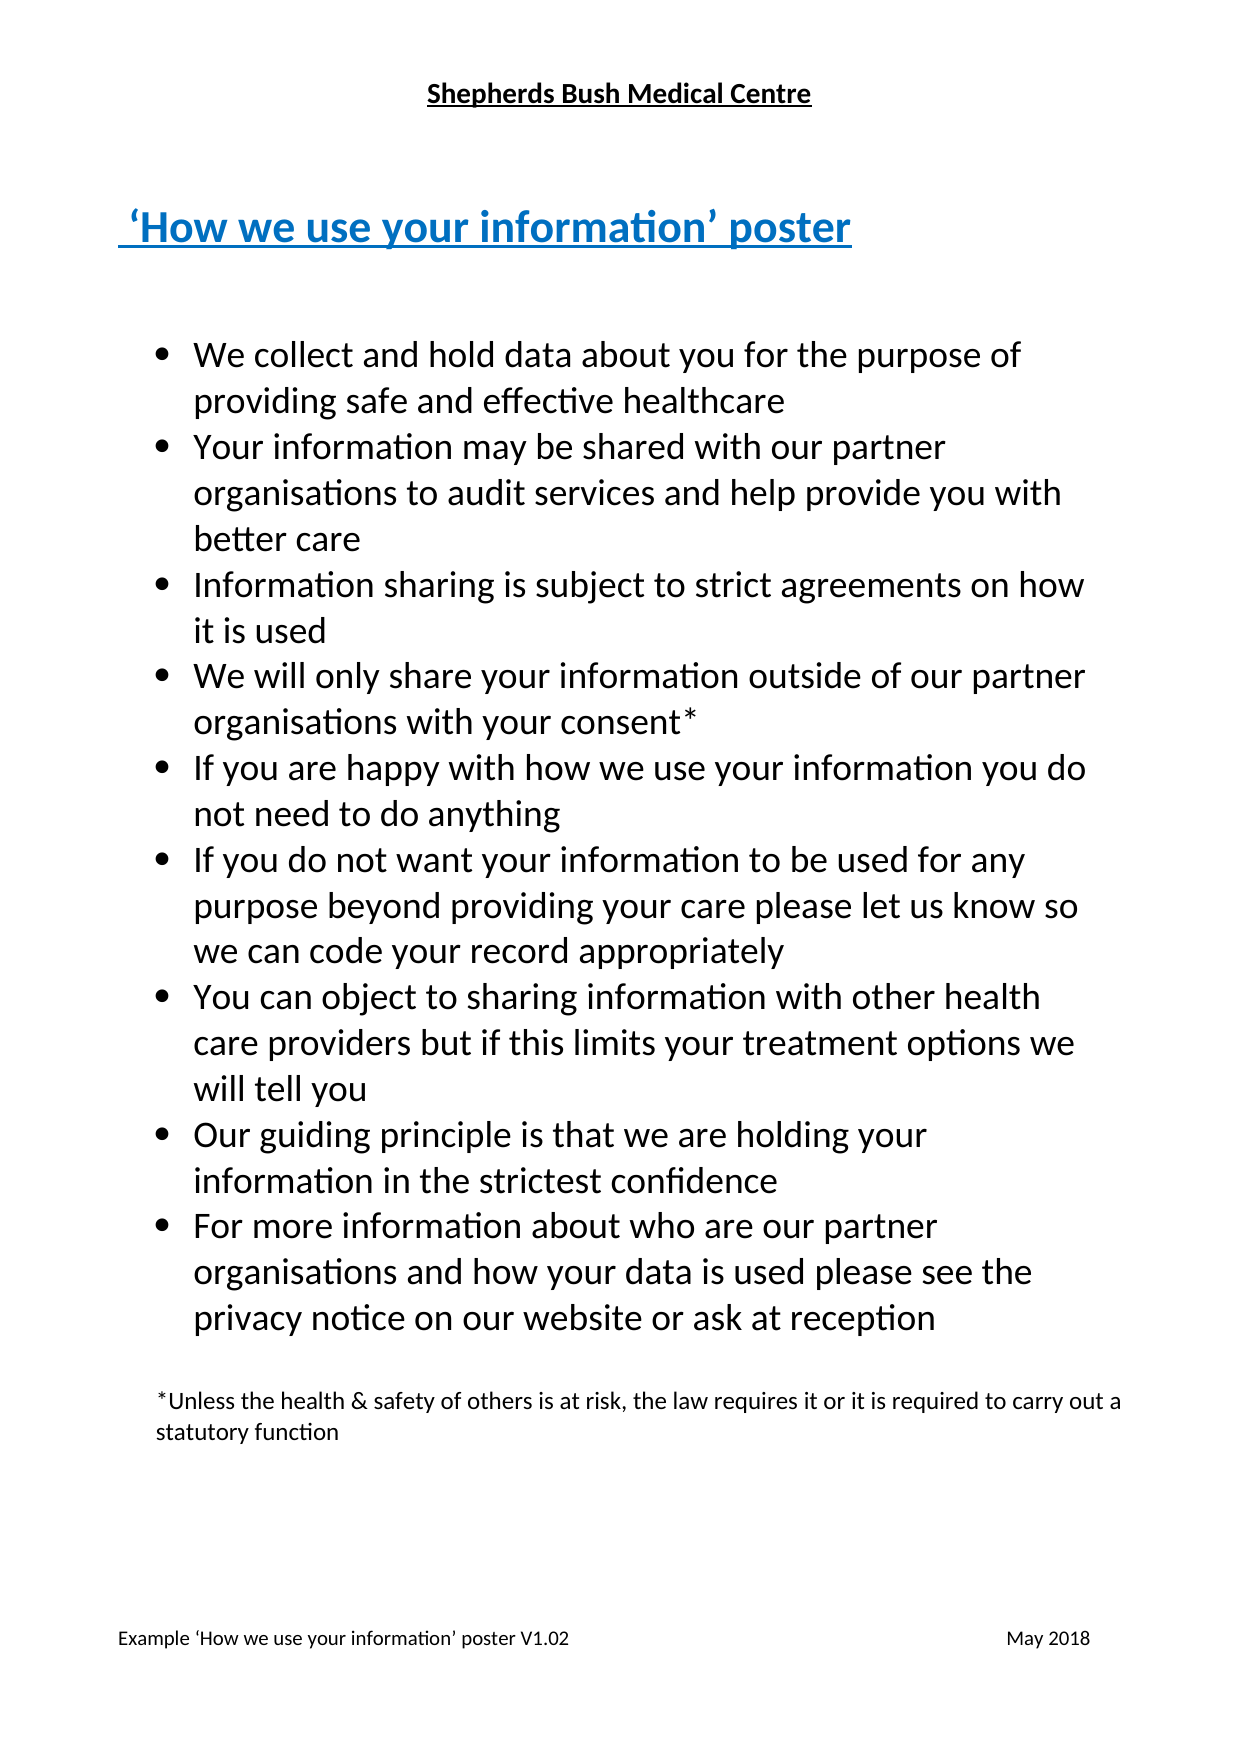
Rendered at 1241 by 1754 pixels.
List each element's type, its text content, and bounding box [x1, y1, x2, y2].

list If you are happy with how we use your information you do not need to do anything [156, 744, 1087, 836]
list We collect and hold data about you for the purpose of providing safe and effective healthcare [156, 331, 1021, 423]
list For more information about who are our partner organisations and how your data is used please see the privacy notice on our website or ask at reception [156, 1202, 1033, 1340]
list Our guiding principle is that we are holding your information in the strictest confidence [156, 1111, 1116, 1202]
list You can object to sharing information with other health care providers but if this limits your treatment options we will tell you [156, 973, 1076, 1111]
list Your information may be shared with our partner organisations to audit services and help provide you with better care [156, 423, 1062, 561]
list If you do not want your information to be used for any purpose beyond providing your care please let us know so we can code your record appropriately [156, 836, 1078, 973]
text ‘How we use your information’ poster [118, 198, 1132, 253]
text *Unless the health & safety of others is at risk, the law requires it or it is required to carry out a statutory function [156, 1385, 1123, 1446]
list Information sharing is subject to strict agreements on how it is used [156, 561, 1114, 652]
list We will only share your information outside of our partner organisations with your consent* [156, 652, 1086, 744]
